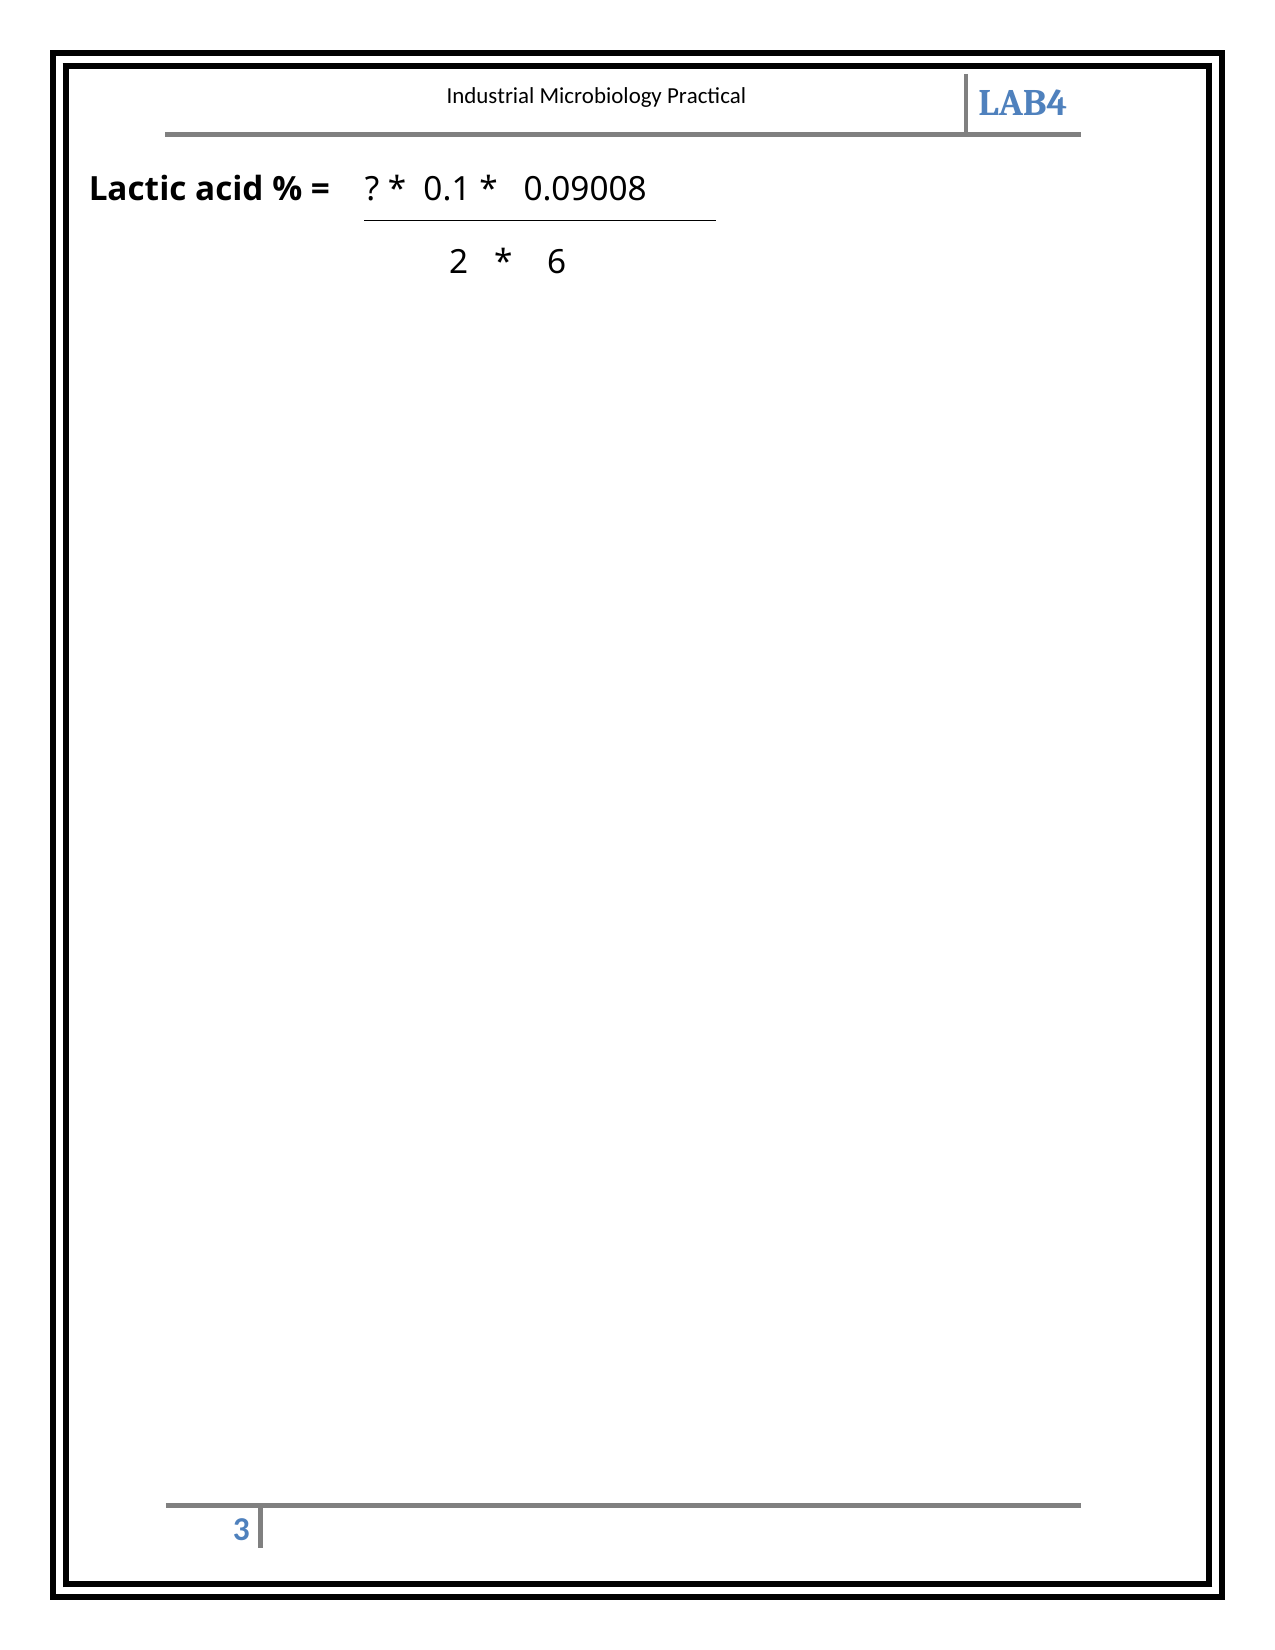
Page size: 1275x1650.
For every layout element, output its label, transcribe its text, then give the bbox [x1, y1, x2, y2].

text 2 * 6 [177, 238, 1093, 283]
text Lactic acid % = ? * 0.1 * 0.09008 [88, 164, 1206, 210]
